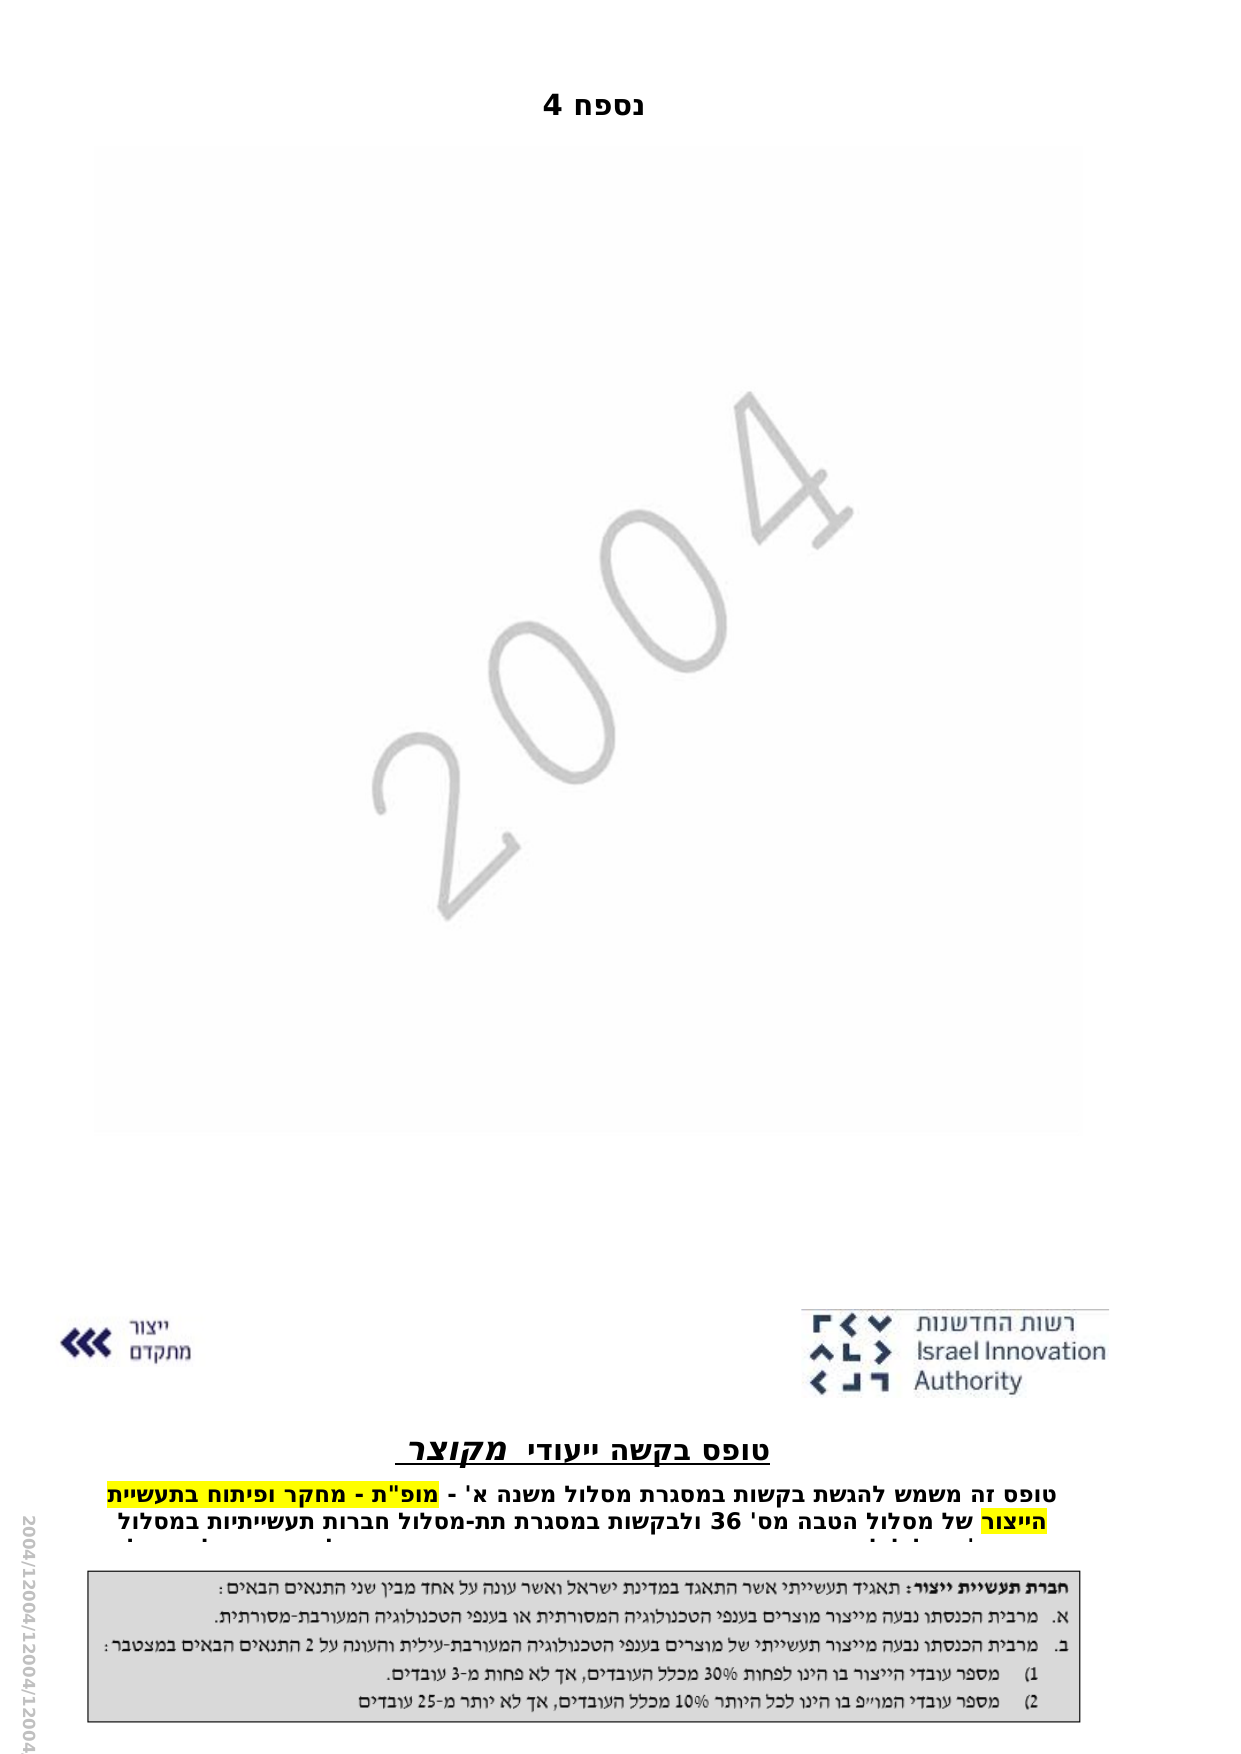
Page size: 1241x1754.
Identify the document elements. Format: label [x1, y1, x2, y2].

picture [93, 146, 1083, 1136]
picture [35, 1310, 209, 1367]
picture [84, 1565, 1085, 1726]
picture [801, 1309, 1110, 1398]
